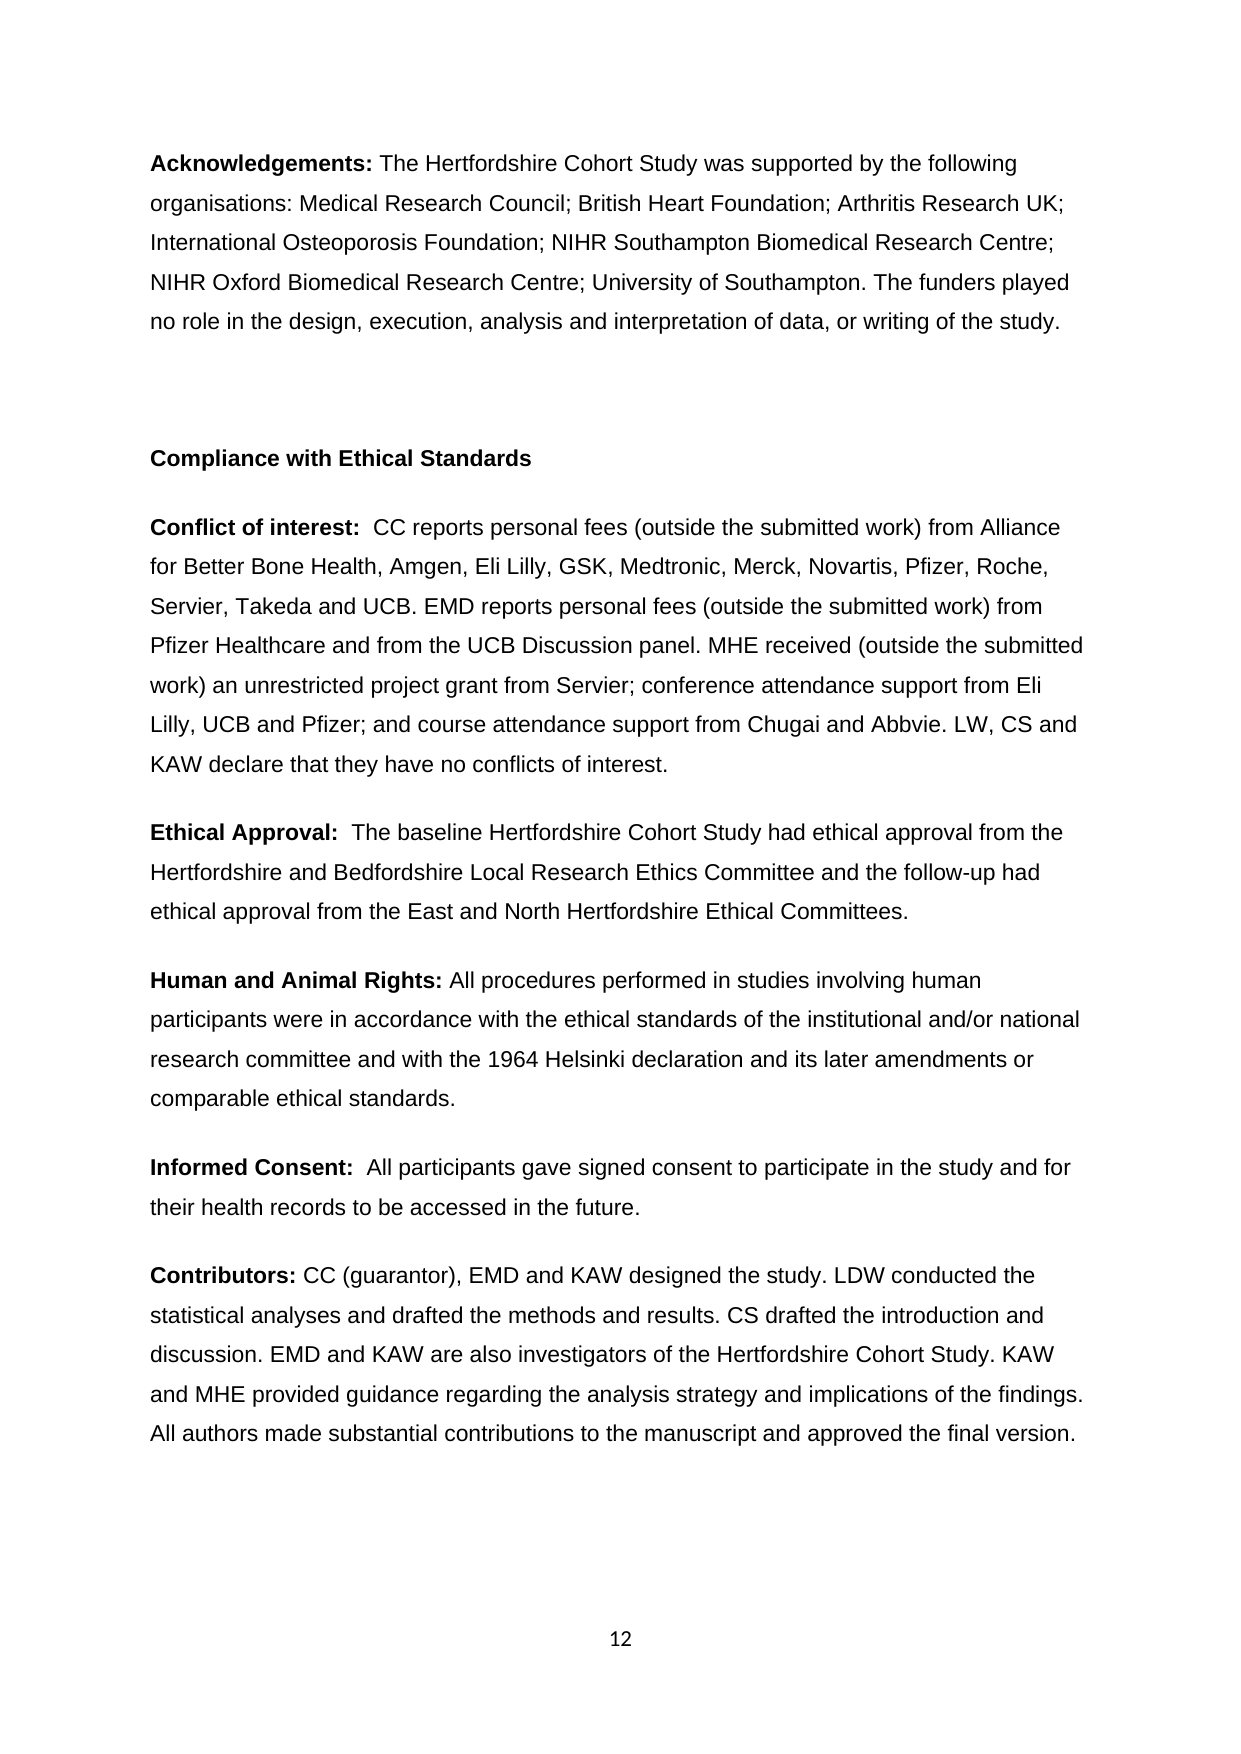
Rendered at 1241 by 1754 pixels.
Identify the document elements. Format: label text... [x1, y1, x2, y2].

text Contributors: CC (guarantor), EMD and KAW designed the study. LDW conducted the statistical analyses and drafted the methods and results. CS drafted the introduction and discussion. EMD and KAW are also investigators of the Hertfordshire Cohort Study. KAW and MHE provided guidance regarding the analysis strategy and implications of the findings. All authors made substantial contributions to the manuscript and approved the final version. [150, 1262, 1090, 1446]
text Informed Consent: All participants gave signed consent to participate in the study and for their health records to be accessed in the future. [150, 1154, 1090, 1220]
text Acknowledgements: The Hertfordshire Cohort Study was supported by the following organisations: Medical Research Council; British Heart Foundation; Arthritis Research UK; International Osteoporosis Foundation; NIHR Southampton Biomedical Research Centre; NIHR Oxford Biomedical Research Centre; University of Southampton. The funders played no role in the design, execution, analysis and interpretation of data, or writing of the study. [150, 150, 1090, 334]
text Human and Animal Rights: All procedures performed in studies involving human participants were in accordance with the ethical standards of the institutional and/or national research committee and with the 1964 Helsinki declaration and its later amendments or comparable ethical standards. [150, 967, 1090, 1112]
text Ethical Approval: The baseline Hertfordshire Cohort Study had ethical approval from the Hertfordshire and Bedfordshire Local Research Ethics Committee and the follow-up had ethical approval from the East and North Hertfordshire Ethical Committees. [150, 819, 1090, 925]
text Compliance with Ethical Standards [150, 445, 1090, 472]
text Conflict of interest: CC reports personal fees (outside the submitted work) from Alliance for Better Bone Health, Amgen, Eli Lilly, GSK, Medtronic, Merck, Novartis, Pfizer, Roche, Servier, Takeda and UCB. EMD reports personal fees (outside the submitted work) from Pfizer Healthcare and from the UCB Discussion panel. MHE received (outside the submitted work) an unrestricted project grant from Servier; conference attendance support from Eli Lilly, UCB and Pfizer; and course attendance support from Chugai and Abbvie. LW, CS and KAW declare that they have no conflicts of interest. [150, 514, 1090, 777]
